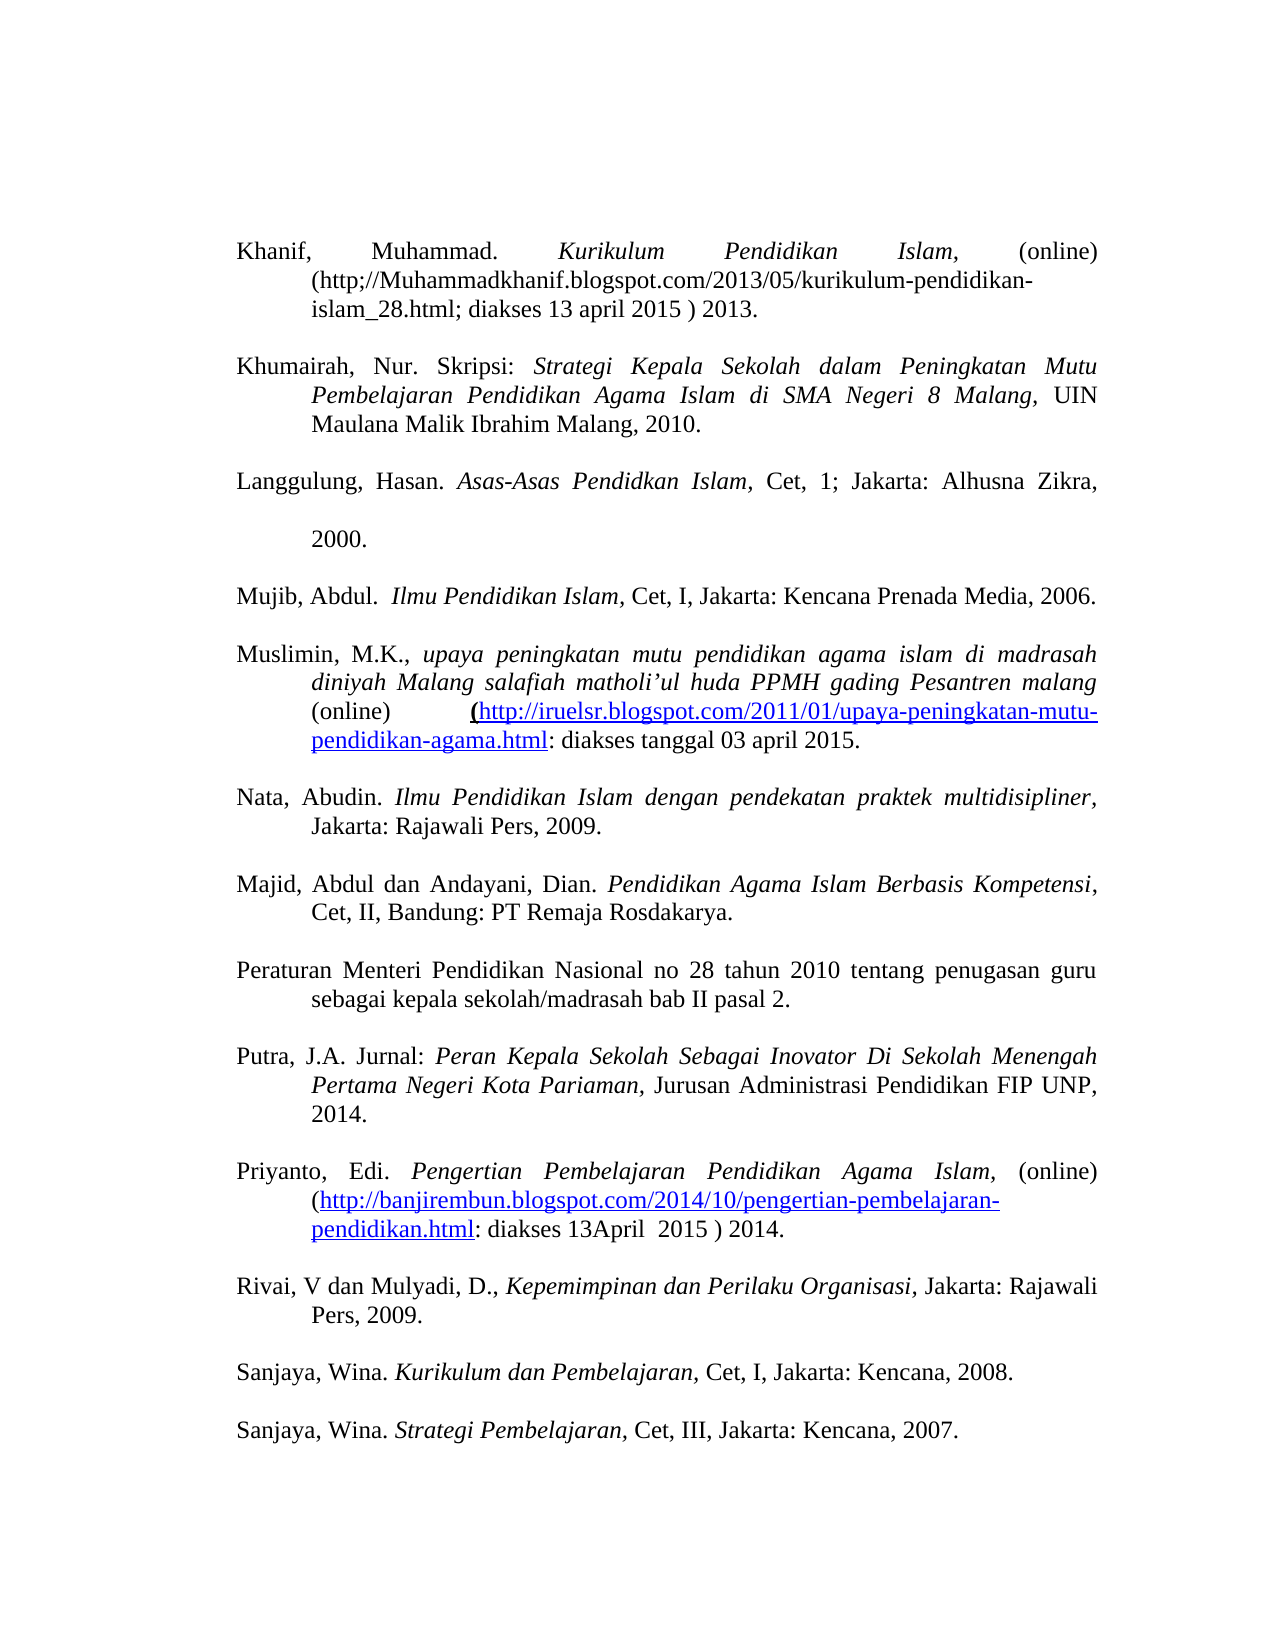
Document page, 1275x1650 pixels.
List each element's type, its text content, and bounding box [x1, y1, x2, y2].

text Majid, Abdul dan Andayani, Dian. Pendidikan Agama Islam Berbasis Kompetensi, Cet, II, Bandung: PT Remaja Rosdakarya. [236, 869, 1098, 926]
text Mujib, Abdul. Ilmu Pendidikan Islam, Cet, I, Jakarta: Kencana Prenada Media, 2006. [236, 581, 1098, 610]
text Langgulung, Hasan. Asas-Asas Pendidkan Islam, Cet, 1; Jakarta: Alhusna Zikra, 2000. [236, 466, 1098, 552]
text Rivai, V dan Mulyadi, D., Kepemimpinan dan Perilaku Organisasi, Jakarta: Rajawali Pers, 2009. [236, 1271, 1098, 1329]
text Putra, J.A. Jurnal: Peran Kepala Sekolah Sebagai Inovator Di Sekolah Menengah Pertama Negeri Kota Pariaman, Jurusan Administrasi Pendidikan FIP UNP, 2014. [236, 1041, 1098, 1127]
text Khumairah, Nur. Skripsi: Strategi Kepala Sekolah dalam Peningkatan Mutu Pembelajaran Pendidikan Agama Islam di SMA Negeri 8 Malang, UIN Maulana Malik Ibrahim Malang, 2010. [236, 351, 1098, 437]
text Sanjaya, Wina. Strategi Pembelajaran, Cet, III, Jakarta: Kencana, 2007. [236, 1415, 1098, 1444]
text Muslimin, M.K., upaya peningkatan mutu pendidikan agama islam di madrasah diniyah Malang salafiah matholi’ul huda PPMH gading Pesantren malang (online) (http://iruelsr.blogspot.com/2011/01/upaya-peningkatan-mutu-pendidikan-agama.html: diakses tanggal 03 april 2015. [236, 639, 1098, 754]
text Peraturan Menteri Pendidikan Nasional no 28 tahun 2010 tentang penugasan guru sebagai kepala sekolah/madrasah bab II pasal 2. [236, 955, 1098, 1012]
text Khanif, Muhammad. Kurikulum Pendidikan Islam, (online) (http;//Muhammadkhanif.blogspot.com/2013/05/kurikulum-pendidikan-islam_28.html; diakses 13 april 2015 ) 2013. [236, 236, 1098, 322]
text Nata, Abudin. Ilmu Pendidikan Islam dengan pendekatan praktek multidisipliner, Jakarta: Rajawali Pers, 2009. [236, 782, 1098, 840]
text Sanjaya, Wina. Kurikulum dan Pembelajaran, Cet, I, Jakarta: Kencana, 2008. [236, 1357, 1098, 1386]
text Priyanto, Edi. Pengertian Pembelajaran Pendidikan Agama Islam, (online) (http://banjirembun.blogspot.com/2014/10/pengertian-pembelajaran-pendidikan.html: diakses 13April 2015 ) 2014. [236, 1156, 1098, 1242]
